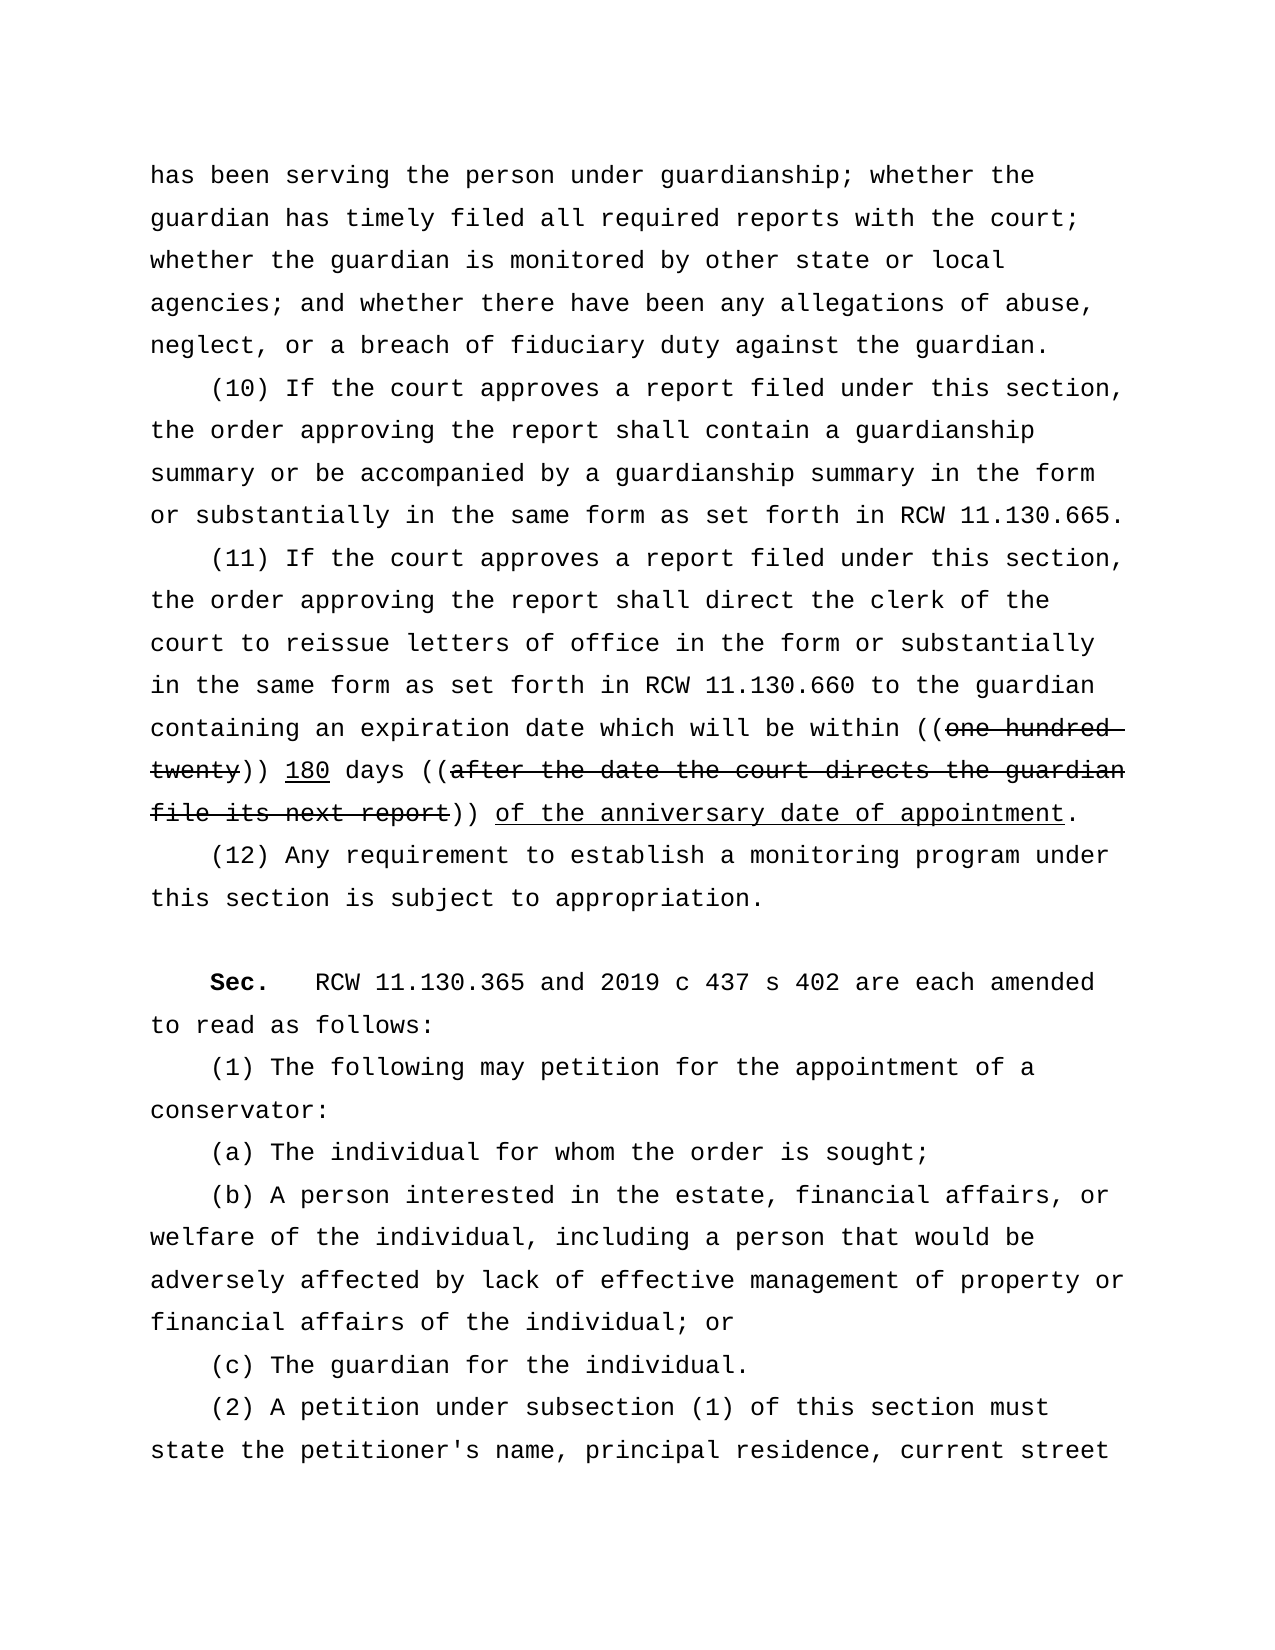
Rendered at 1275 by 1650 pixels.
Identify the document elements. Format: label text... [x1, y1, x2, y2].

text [150, 150, 1125, 362]
text (10) If the court approves a report filed under this section, the order approving the report shall contain a guardianship summary or be accompanied by a guardianship summary in the form or substantially in the same form as set forth in RCW 11.130.665. [150, 362, 1125, 532]
text (a) The individual for whom the order is sought; [150, 1127, 1125, 1169]
text (11) If the court approves a report filed under this section, the order approving the report shall direct the clerk of the court to reissue letters of office in the form or substantially in the same form as set forth in RCW 11.130.660 to the guardian containing an expiration date which will be within ((one hundred twenty)) 180 days ((after the date the court directs the guardian file its next report)) of the anniversary date of appointment. [150, 532, 1125, 830]
text (b) A person interested in the estate, financial affairs, or welfare of the individual, including a person that would be adversely affected by lack of effective management of property or financial affairs of the individual; or [150, 1169, 1125, 1339]
text (c) The guardian for the individual. [150, 1339, 1125, 1382]
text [150, 1382, 1125, 1467]
text (1) The following may petition for the appointment of a conservator: [150, 1042, 1125, 1127]
text Sec. RCW 11.130.365 and 2019 c 437 s 402 are each amended to read as follows: [150, 957, 1125, 1042]
text (12) Any requirement to establish a monitoring program under this section is subject to appropriation. [150, 830, 1125, 915]
